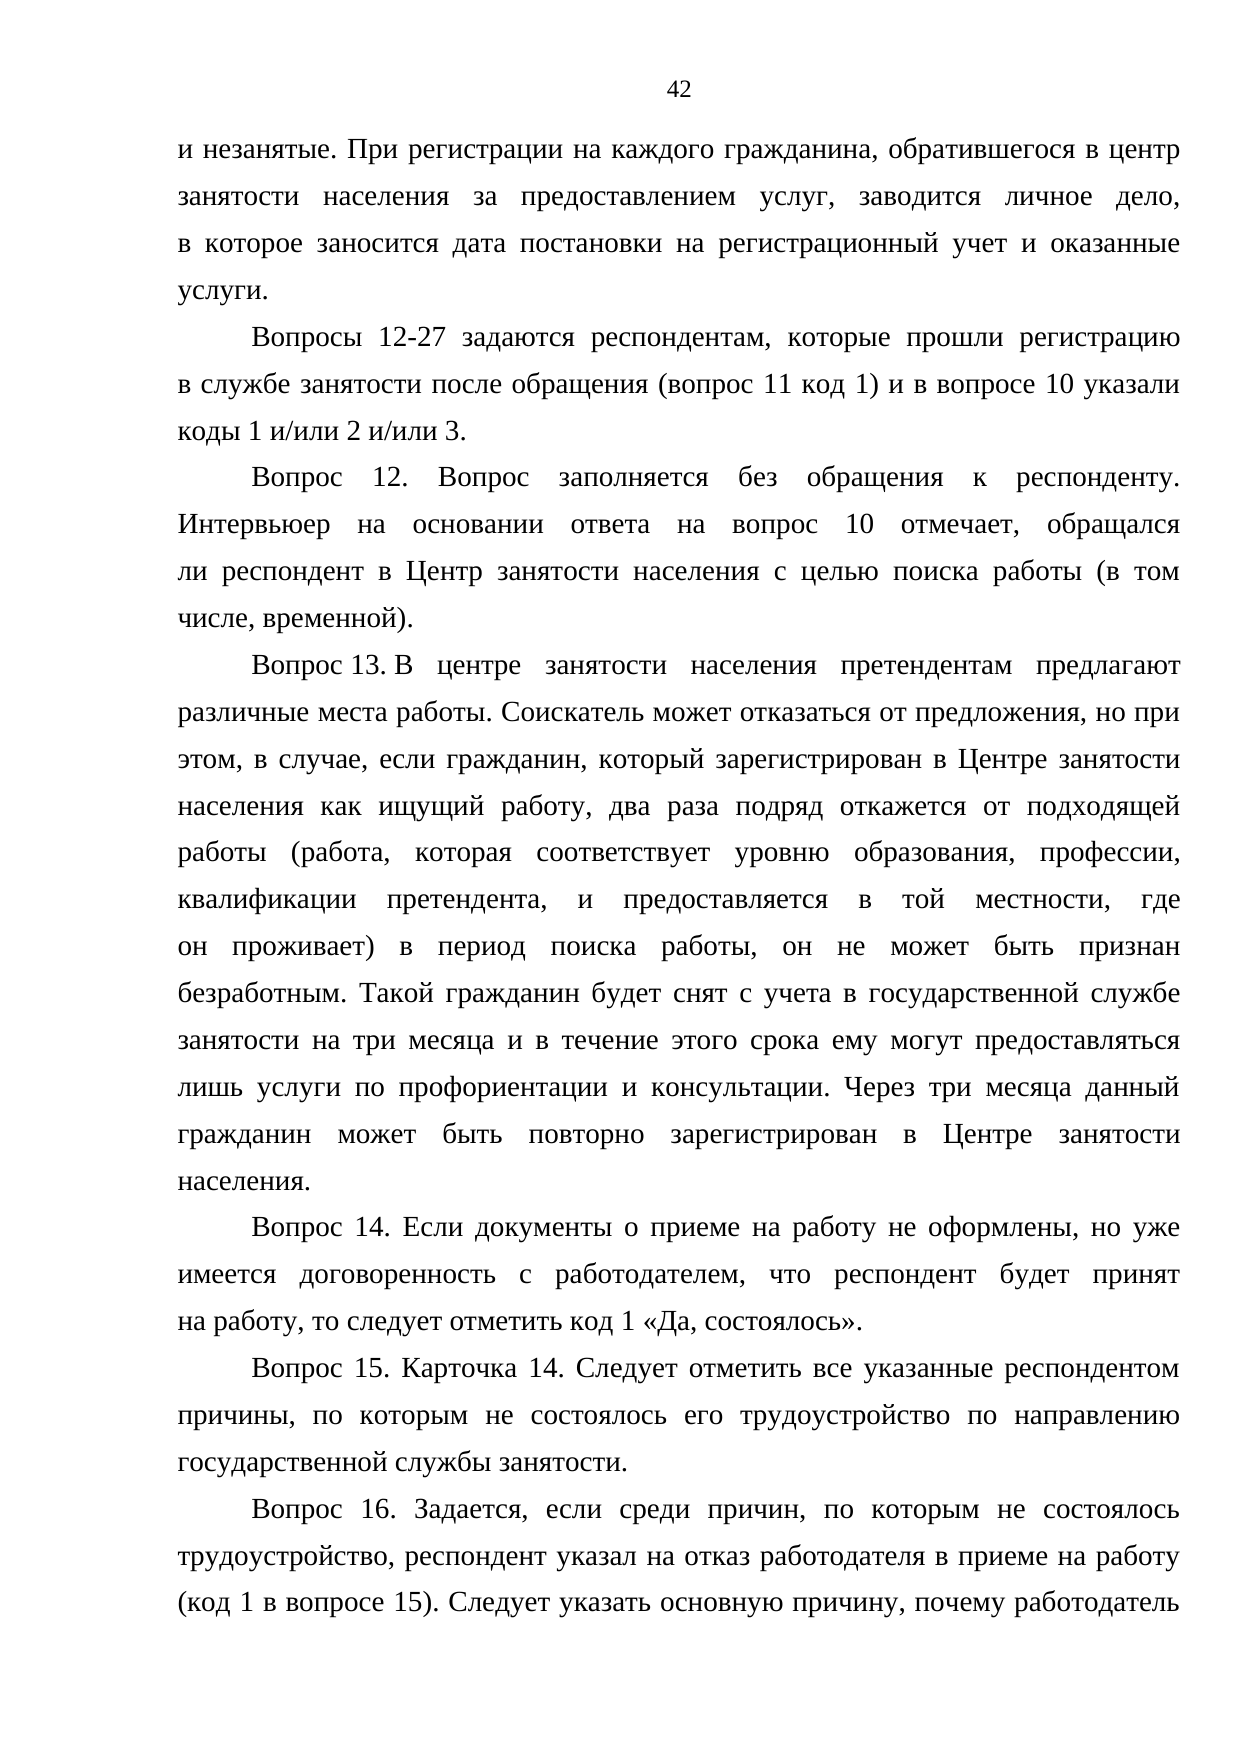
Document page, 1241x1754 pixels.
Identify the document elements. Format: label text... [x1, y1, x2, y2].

text Вопрос 15. Карточка 14. Следует отметить все указанные респондентом причины, по которым не состоялось его трудоустройство по направлению государственной службы занятости. [177, 1350, 1181, 1477]
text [177, 131, 1181, 306]
text Вопрос 14. Если документы о приеме на работу не оформлены, но уже имеется договоренность с работодателем, что респондент будет принят на работу, то следует отметить код 1 «Да, состоялось». [177, 1209, 1181, 1337]
text Вопрос 13. В центре занятости населения претендентам предлагают различные места работы. Соискатель может отказаться от предложения, но при этом, в случае, если гражданин, который зарегистрирован в Центре занятости населения как ищущий работу, два раза подряд откажется от подходящей работы (работа, которая соответствует уровню образования, профессии, квалификации претендента, и предоставляется в той местности, где он проживает) в период поиска работы, он не может быть признан безработным. Такой гражданин будет снят с учета в государственной службе занятости на три месяца и в течение этого срока ему могут предоставляться лишь услуги по профориентации и консультации. Через три месяца данный гражданин может быть повторно зарегистрирован в Центре занятости населения. [177, 647, 1181, 1196]
text Вопрос 12. Вопрос заполняется без обращения к респонденту. Интервьюер на основании ответа на вопрос 10 отмечает, обращался ли респондент в Центр занятости населения с целью поиска работы (в том числе, временной). [177, 459, 1181, 634]
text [177, 1491, 1181, 1618]
text Вопросы 12-27 задаются респондентам, которые прошли регистрацию в службе занятости после обращения (вопрос 11 код 1) и в вопросе 10 указали коды 1 и/или 2 и/или 3. [177, 319, 1181, 446]
